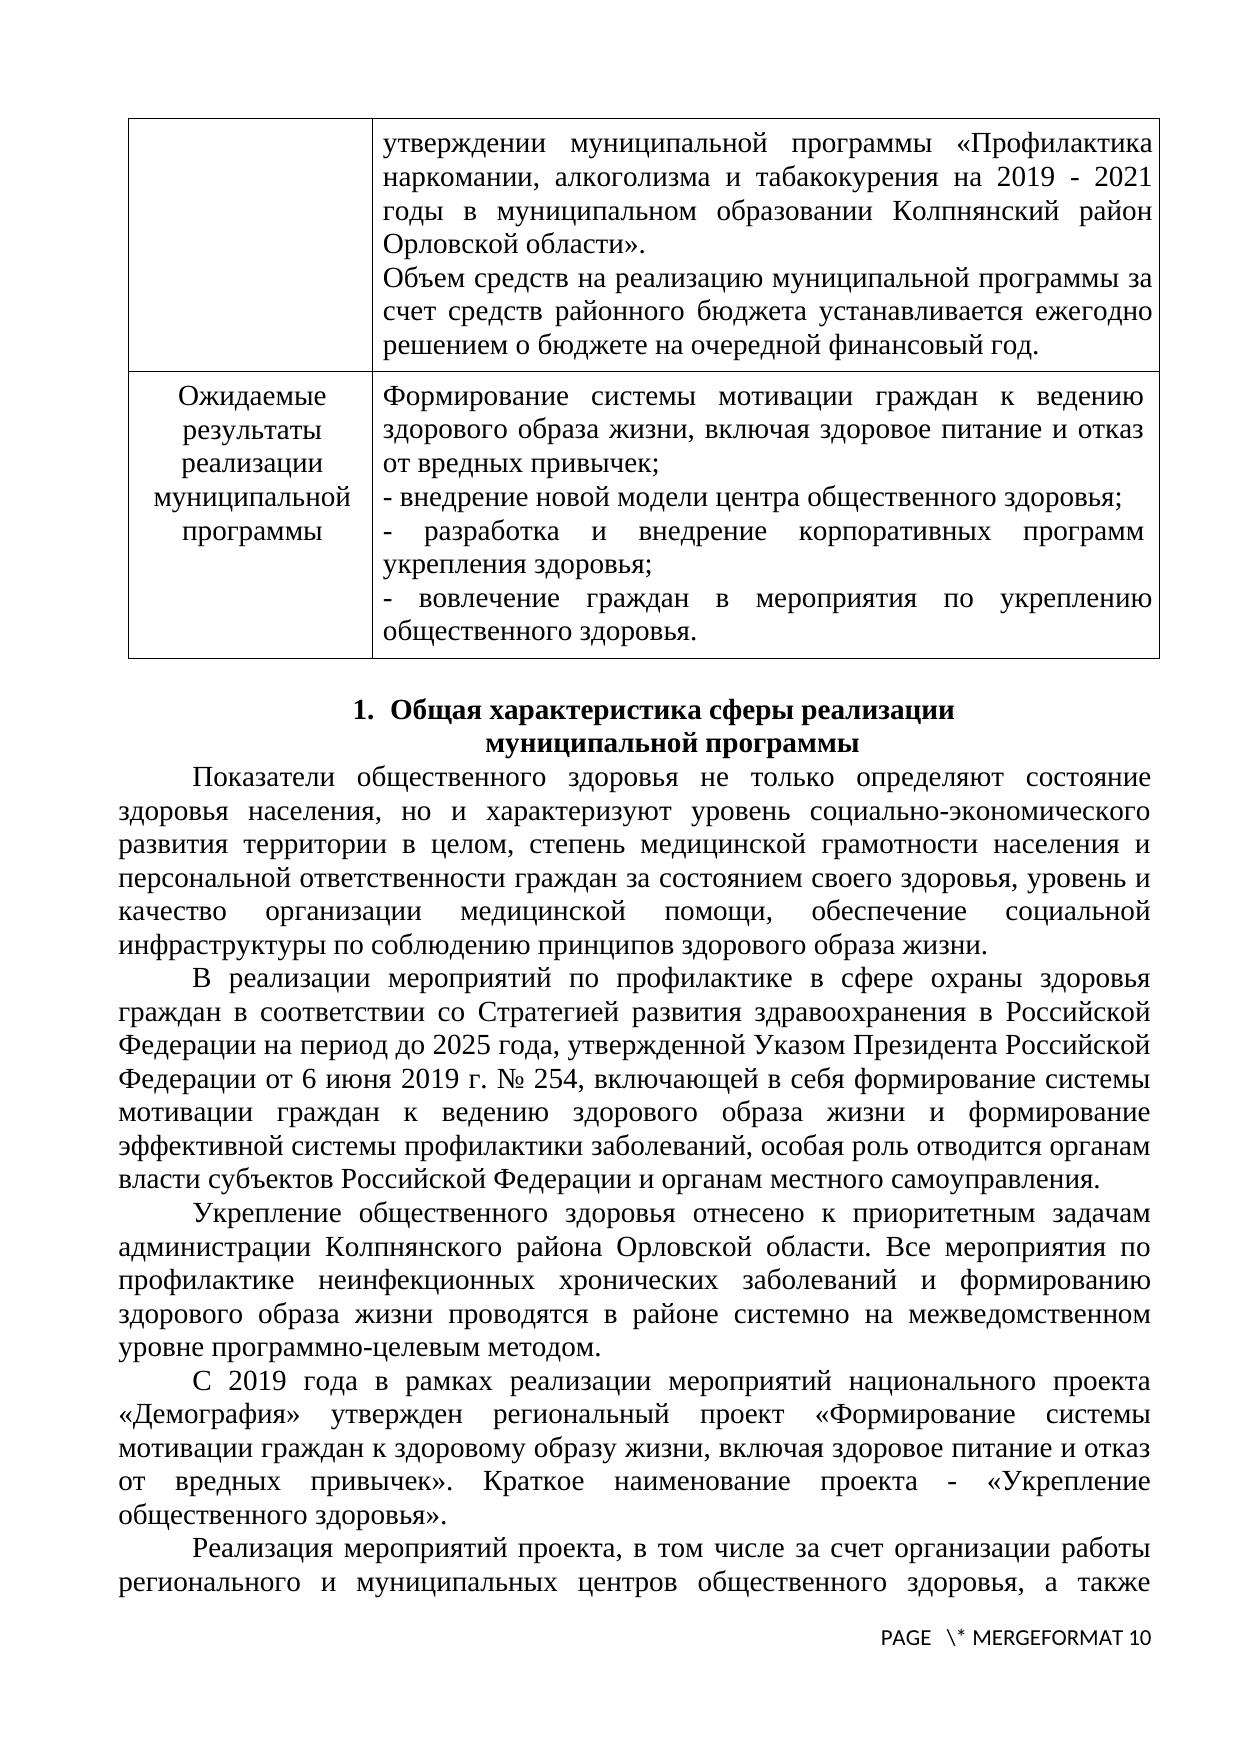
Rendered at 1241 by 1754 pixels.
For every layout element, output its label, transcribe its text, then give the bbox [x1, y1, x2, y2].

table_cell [373, 119, 1159, 371]
text С 2019 года в рамках реализации мероприятий национального проекта «Демография» утвержден региональный проект «Формирование системы мотивации граждан к здоровому образу жизни, включая здоровое питание и отказ от вредных привычек». Краткое наименование проекта - «Укрепление общественного здоровья». [118, 1363, 1152, 1531]
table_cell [129, 119, 372, 371]
table_cell Формирование системы мотивации граждан к ведению здорового образа жизни, включая здоровое питание и отказ от вредных привычек; - внедрение новой модели центра общественного здоровья; - разработка и внедрение корпоративных программ укрепления здоровья; - вовлечение граждан в мероприятия по укреплению общественного здоровья. [373, 372, 1159, 657]
text муниципальной программы [193, 726, 1152, 759]
text Укрепление общественного здоровья отнесено к приоритетным задачам администрации Колпнянского района Орловской области. Все мероприятия по профилактике неинфекционных хронических заболеваний и формированию здорового образа жизни проводятся в районе системно на межведомственном уровне программно-целевым методом. [118, 1195, 1152, 1363]
table_cell Ожидаемые результаты реализации муниципальной программы [129, 372, 372, 657]
text В реализации мероприятий по профилактике в сфере охраны здоровья граждан в соответствии со Стратегией развития здравоохранения в Российской Федерации на период до 2025 года, утвержденной Указом Президента Российской Федерации от 6 июня 2019 г. № 254, включающей в себя формирование системы мотивации граждан к ведению здорового образа жизни и формирование эффективной системы профилактики заболеваний, особая роль отводится органам власти субъектов Российской Федерации и органам местного самоуправления. [118, 960, 1152, 1195]
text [118, 1531, 1152, 1598]
list Общая характеристика сферы реализации [156, 692, 1152, 726]
text Показатели общественного здоровья не только определяют состояние здоровья населения, но и характеризуют уровень социально-экономического развития территории в целом, степень медицинской грамотности населения и персональной ответственности граждан за состоянием своего здоровья, уровень и качество организации медицинской помощи, обеспечение социальной инфраструктуры по соблюдению принципов здорового образа жизни. [118, 759, 1152, 960]
